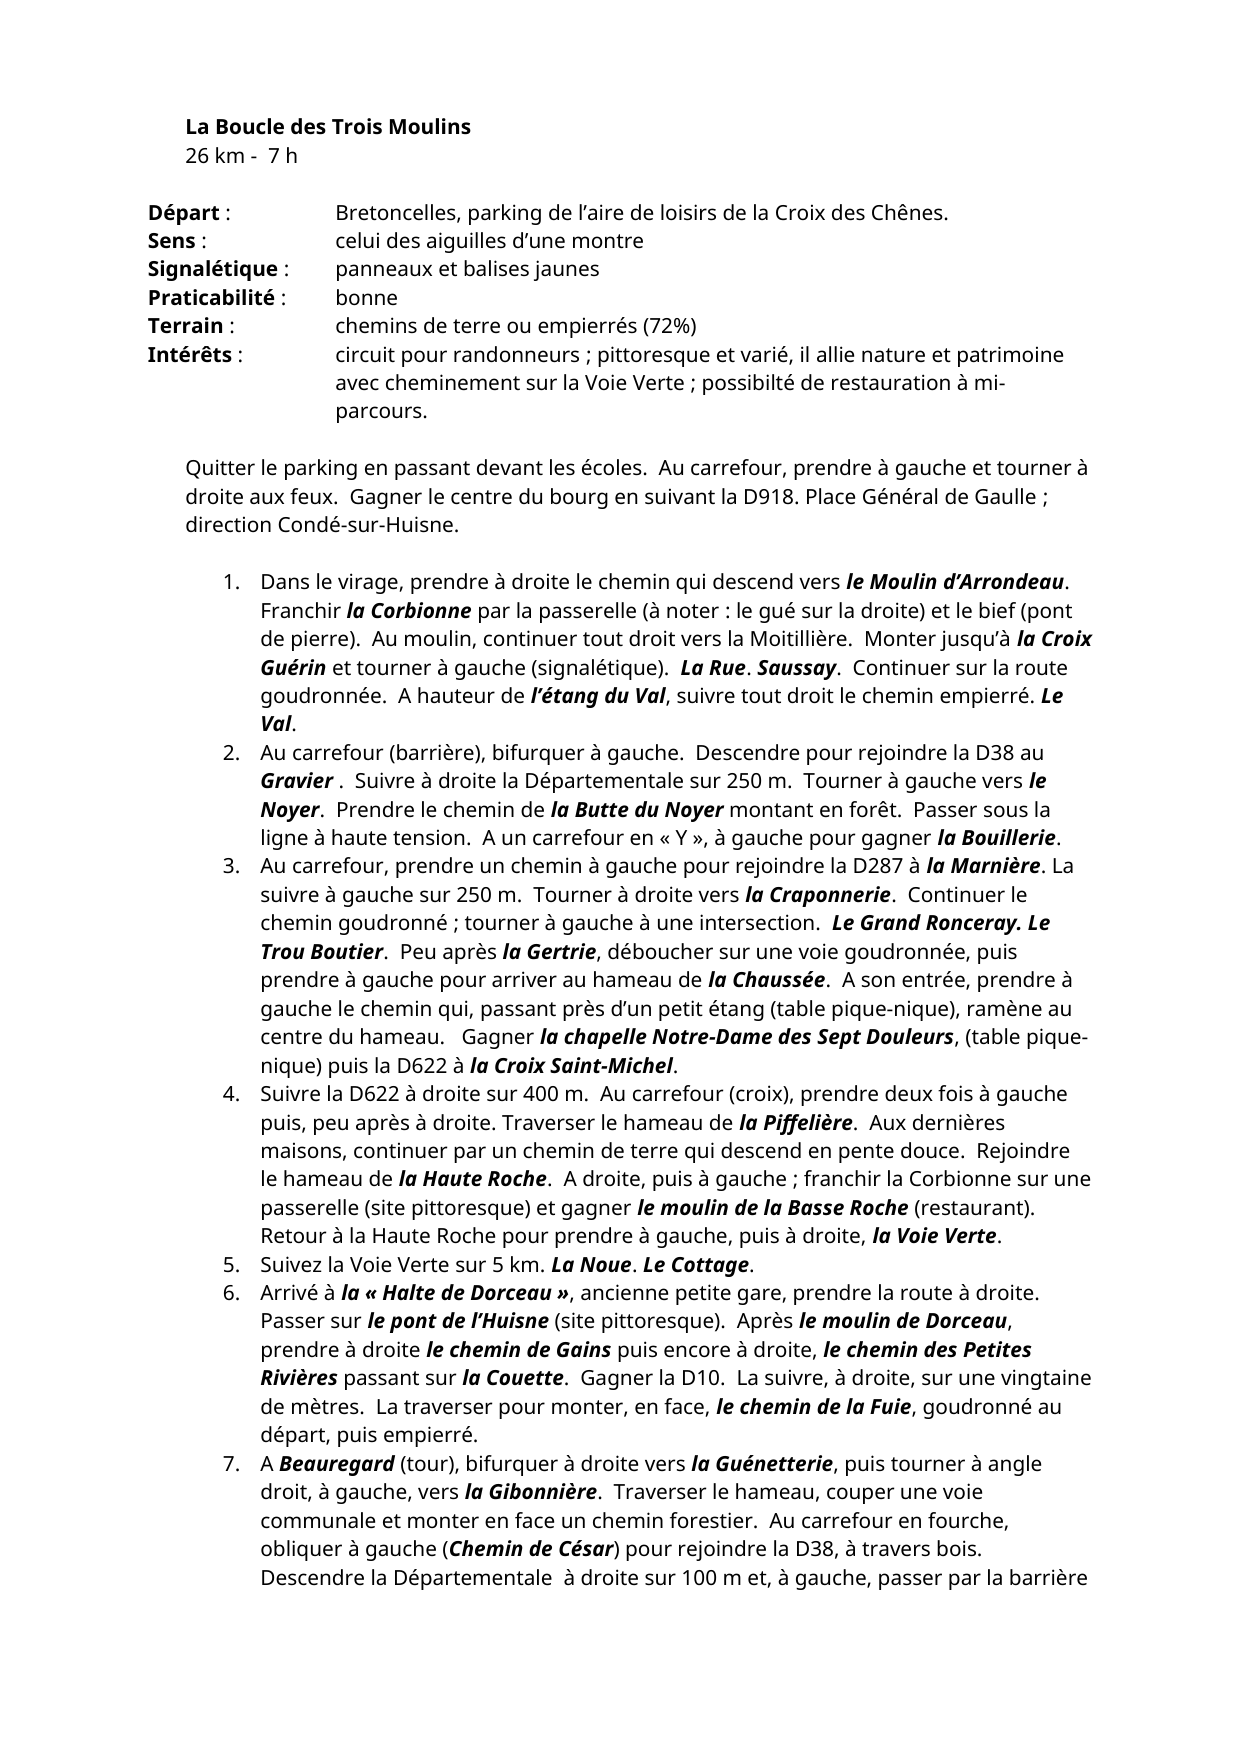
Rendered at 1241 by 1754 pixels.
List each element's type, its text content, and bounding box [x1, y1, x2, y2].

list Dans le virage, prendre à droite le chemin qui descend vers le Moulin d’Arrondeau. Franchir la Corbionne par la passerelle (à noter : le gué sur la droite) et le bief (pont de pierre). Au moulin, continuer tout droit vers la Moitillière. Monter jusqu’à la Croix Guérin et tourner à gauche (signalétique). La Rue. Saussay. Continuer sur la route goudronnée. A hauteur de l’étang du Val, suivre tout droit le chemin empierré. Le Val. [223, 567, 1092, 738]
list Au carrefour, prendre un chemin à gauche pour rejoindre la D287 à la Marnière. La suivre à gauche sur 250 m. Tourner à droite vers la Craponnerie. Continuer le chemin goudronné ; tourner à gauche à une intersection. Le Grand Ronceray. Le Trou Boutier. Peu après la Gertrie, déboucher sur une voie goudronnée, puis prendre à gauche pour arriver au hameau de la Chaussée. A son entrée, prendre à gauche le chemin qui, passant près d’un petit étang (table pique-nique), ramène au centre du hameau. Gagner la chapelle Notre-Dame des Sept Douleurs, (table pique-nique) puis la D622 à la Croix Saint-Michel. [223, 852, 1092, 1079]
text Intérêts : circuit pour randonneurs ; pittoresque et varié, il allie nature et patrimoine avec cheminement sur la Voie Verte ; possibilté de restauration à mi- parcours. [148, 340, 1092, 425]
list Suivre la D622 à droite sur 400 m. Au carrefour (croix), prendre deux fois à gauche puis, peu après à droite. Traverser le hameau de la Piffelière. Aux dernières maisons, continuer par un chemin de terre qui descend en pente douce. Rejoindre le hameau de la Haute Roche. A droite, puis à gauche ; franchir la Corbionne sur une passerelle (site pittoresque) et gagner le moulin de la Basse Roche (restaurant). Retour à la Haute Roche pour prendre à gauche, puis à droite, la Voie Verte. [223, 1079, 1092, 1250]
text Départ : Bretoncelles, parking de l’aire de loisirs de la Croix des Chênes. [148, 198, 1123, 226]
text Quitter le parking en passant devant les écoles. Au carrefour, prendre à gauche et tourner à droite aux feux. Gagner le centre du bourg en suivant la D918. Place Général de Gaulle ; direction Condé-sur-Huisne. [185, 453, 1092, 539]
text Terrain : chemins de terre ou empierrés (72%) [148, 311, 1092, 340]
text Sens : celui des aiguilles d’une montre [148, 226, 1092, 254]
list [223, 1449, 1092, 1591]
text La Boucle des Trois Moulins 26 km - 7 h [185, 112, 1092, 169]
list Au carrefour (barrière), bifurquer à gauche. Descendre pour rejoindre la D38 au Gravier . Suivre à droite la Départementale sur 250 m. Tourner à gauche vers le Noyer. Prendre le chemin de la Butte du Noyer montant en forêt. Passer sous la ligne à haute tension. A un carrefour en « Y », à gauche pour gagner la Bouillerie. [223, 738, 1092, 852]
list Suivez la Voie Verte sur 5 km. La Noue. Le Cottage. [223, 1250, 1092, 1278]
text Praticabilité : bonne [148, 283, 1092, 311]
text Signalétique : panneaux et balises jaunes [148, 254, 1092, 283]
list Arrivé à la « Halte de Dorceau », ancienne petite gare, prendre la route à droite. Passer sur le pont de l’Huisne (site pittoresque). Après le moulin de Dorceau, prendre à droite le chemin de Gains puis encore à droite, le chemin des Petites Rivières passant sur la Couette. Gagner la D10. La suivre, à droite, sur une vingtaine de mètres. La traverser pour monter, en face, le chemin de la Fuie, goudronné au départ, puis empierré. [223, 1278, 1092, 1449]
